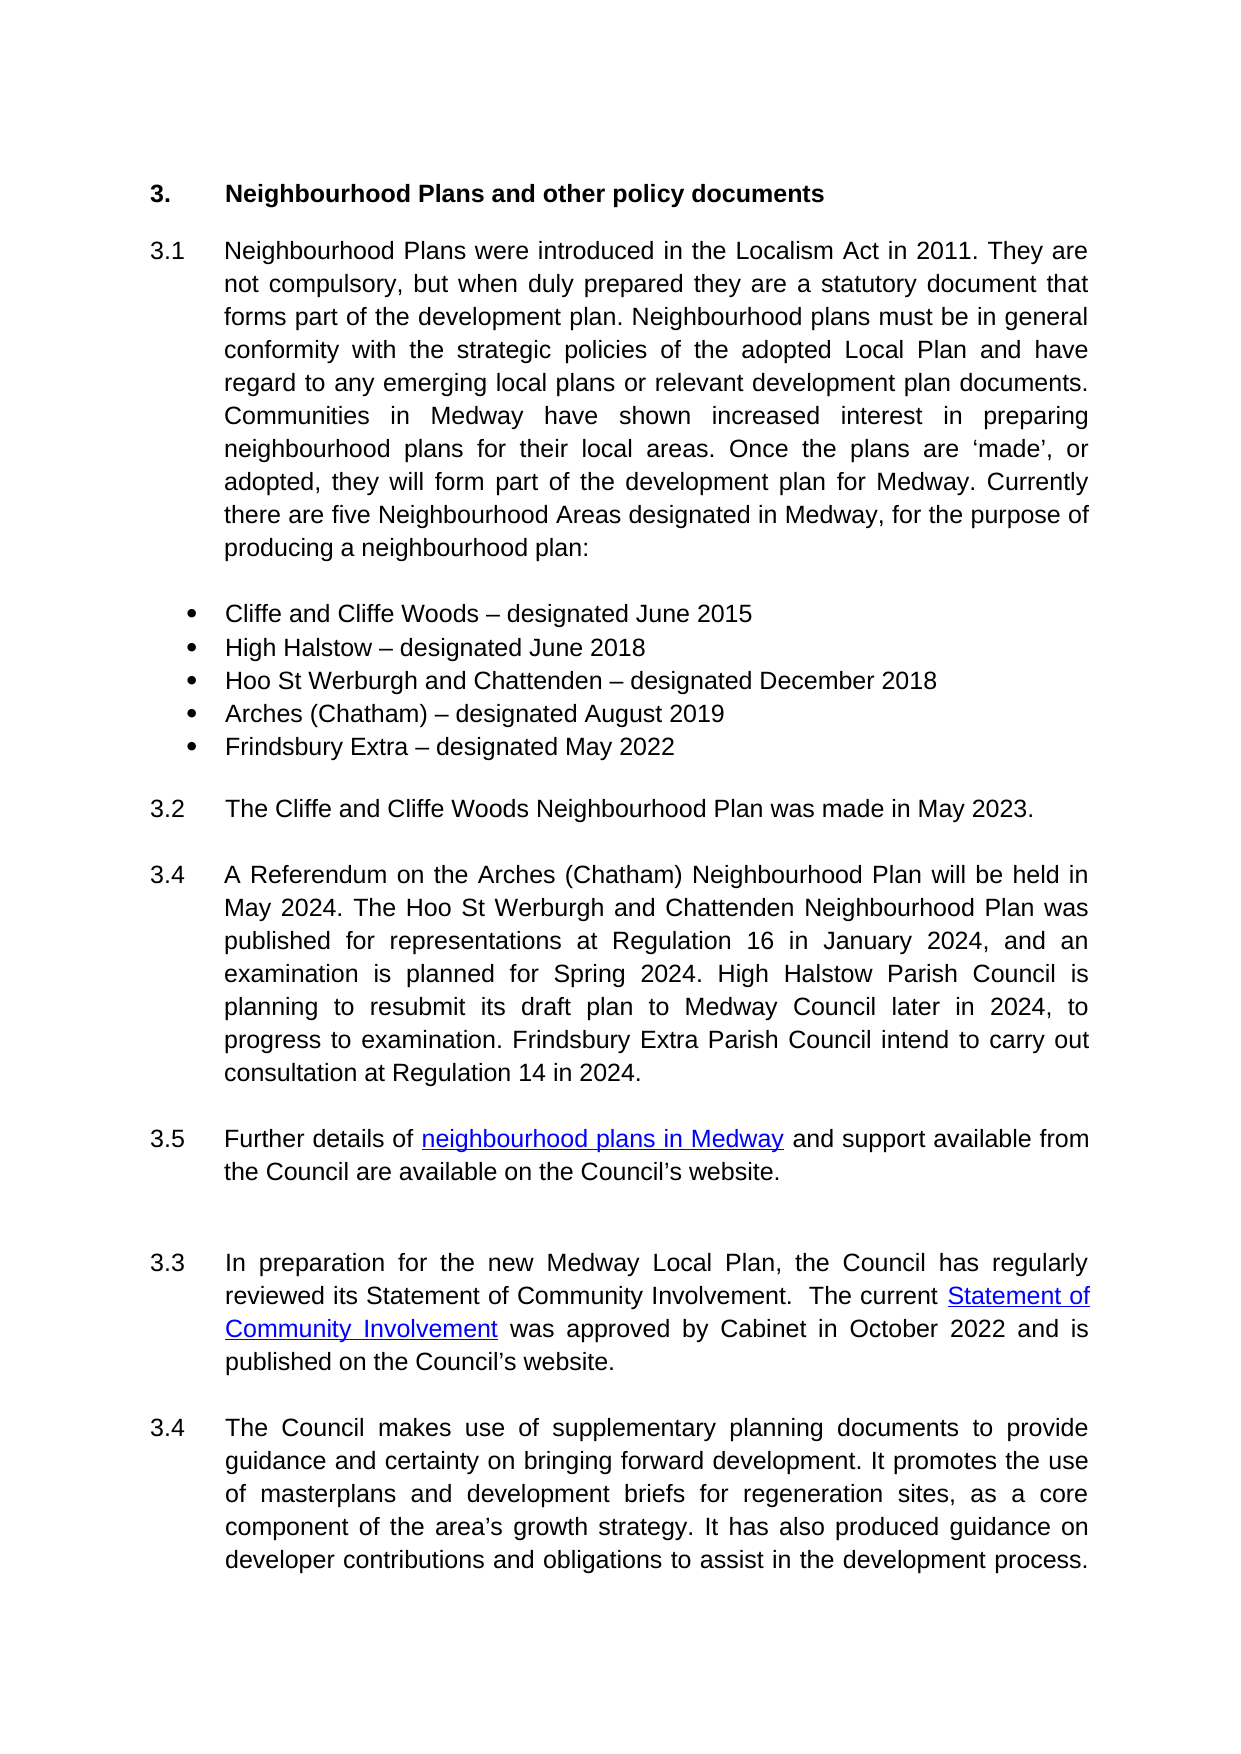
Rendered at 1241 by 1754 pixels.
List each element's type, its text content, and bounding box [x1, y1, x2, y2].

list High Halstow – designated June 2018 [187, 633, 1090, 661]
list Hoo St Werburgh and Chattenden – designated December 2018 [187, 666, 1090, 694]
text 3.3 In preparation for the new Medway Local Plan, the Council has regularly reviewed its Statement of Community Involvement. The current Statement of Community Involvement was approved by Cabinet in October 2022 and is published on the Council’s website. [150, 1248, 1090, 1375]
list Frindsbury Extra – designated May 2022 [187, 732, 1090, 761]
text 3.2 The Cliffe and Cliffe Woods Neighbourhood Plan was made in May 2023. [150, 794, 1090, 823]
list Arches (Chatham) – designated August 2019 [187, 699, 1090, 728]
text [150, 1413, 1090, 1573]
text 3.1 Neighbourhood Plans were introduced in the Localism Act in 2011. They are not compulsory, but when duly prepared they are a statutory document that forms part of the development plan. Neighbourhood plans must be in general conformity with the strategic policies of the adopted Local Plan and have regard to any emerging local plans or relevant development plan documents. Communities in Medway have shown increased interest in preparing neighbourhood plans for their local areas. Once the plans are ‘made’, or adopted, they will form part of the development plan for Medway. Currently there are five Neighbourhood Areas designated in Medway, for the purpose of producing a neighbourhood plan: [150, 236, 1090, 562]
text 3. Neighbourhood Plans and other policy documents [150, 179, 1090, 207]
text 3.5 Further details of neighbourhood plans in Medway and support available from the Council are available on the Council’s website. [150, 1124, 1090, 1186]
text 3.4 A Referendum on the Arches (Chatham) Neighbourhood Plan will be held in May 2024. The Hoo St Werburgh and Chattenden Neighbourhood Plan was published for representations at Regulation 16 in January 2024, and an examination is planned for Spring 2024. High Halstow Parish Council is planning to resubmit its draft plan to Medway Council later in 2024, to progress to examination. Frindsbury Extra Parish Council intend to carry out consultation at Regulation 14 in 2024. [150, 860, 1090, 1087]
list Cliffe and Cliffe Woods – designated June 2015 [187, 599, 1090, 628]
